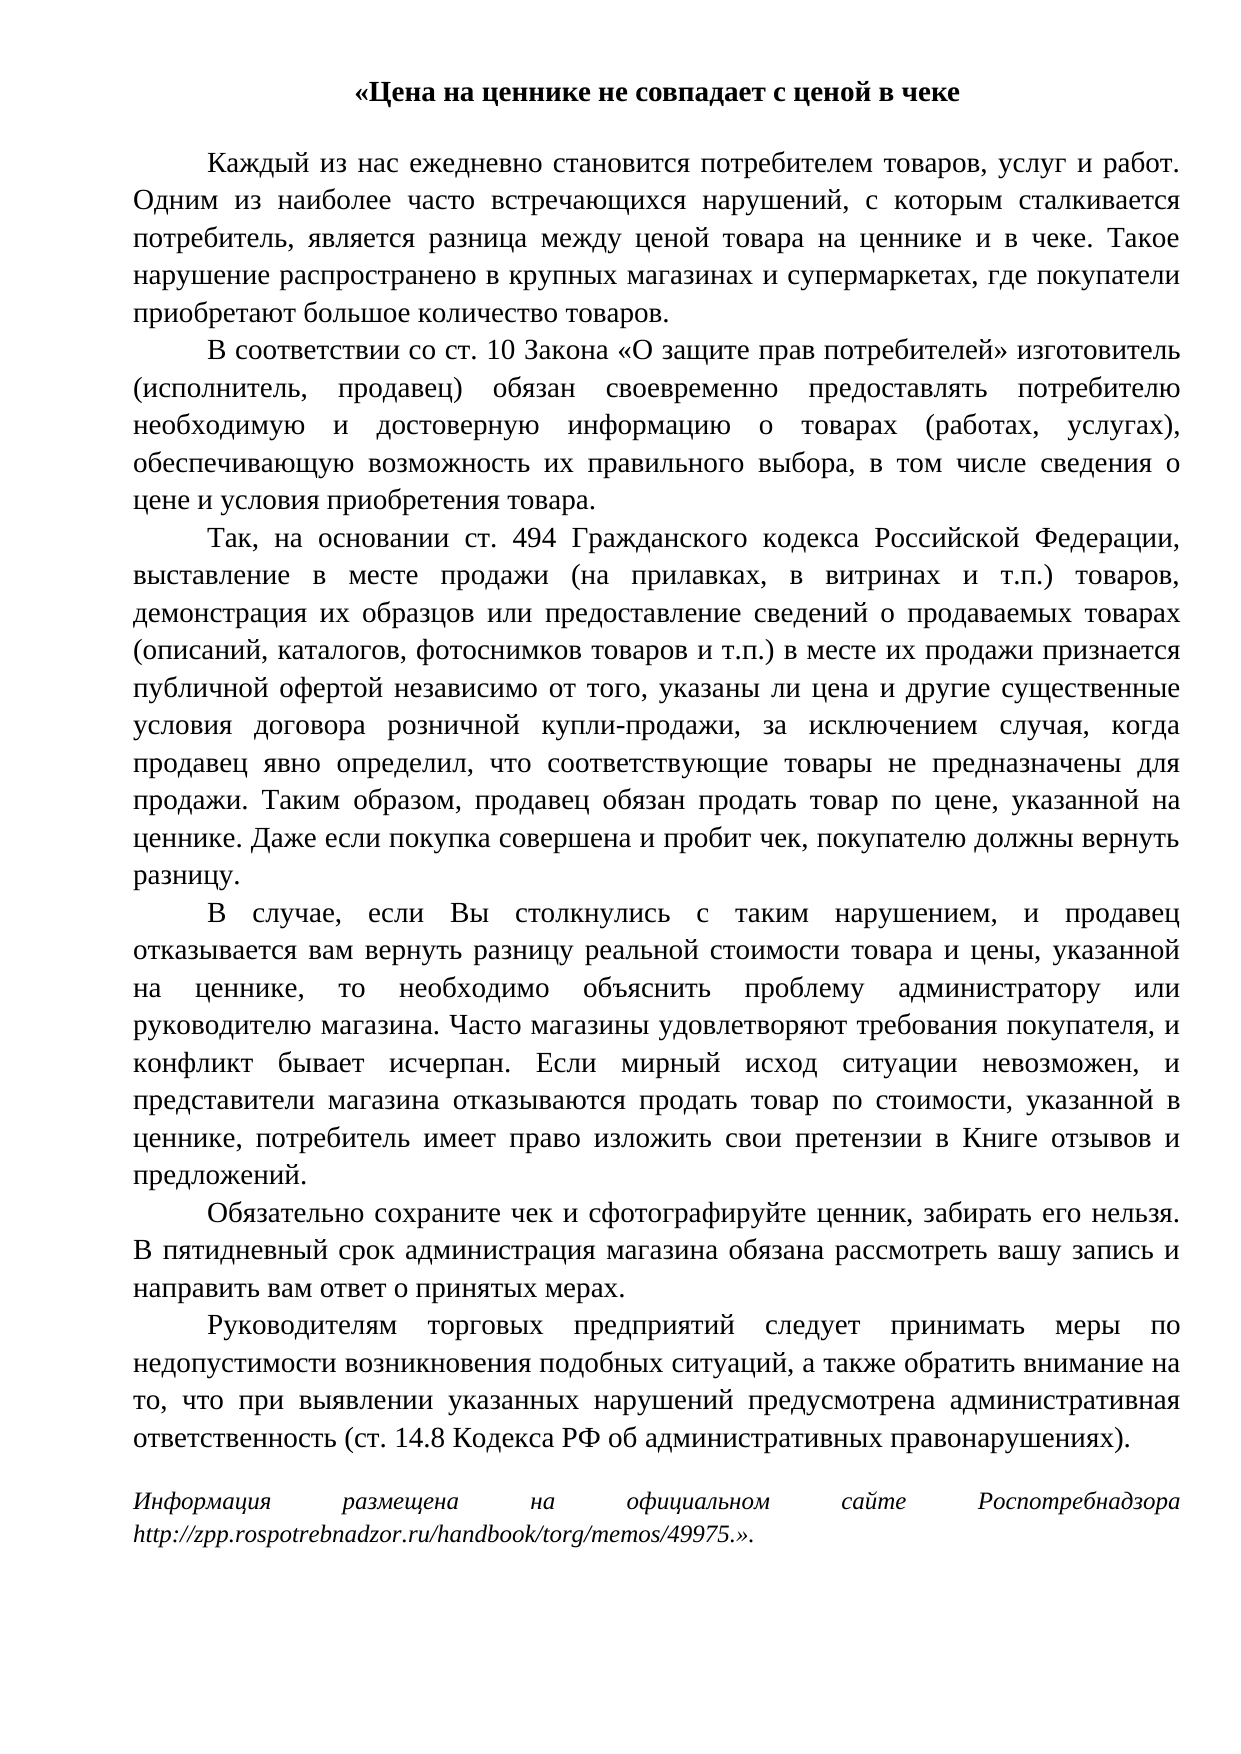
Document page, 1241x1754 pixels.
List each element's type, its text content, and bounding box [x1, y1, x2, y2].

text Обязательно сохраните чек и сфотографируйте ценник, забирать его нельзя. В пятидневный срок администрация магазина обязана рассмотреть вашу запись и направить вам ответ о принятых мерах. [133, 1191, 1181, 1303]
text Информация размещена на официальном сайте Роспотребнадзора http://zpp.rospotrebnadzor.ru/handbook/torg/memos/49975.». [133, 1486, 1181, 1548]
text Так, на основании ст. 494 Гражданского кодекса Российской Федерации, выставление в месте продажи (на прилавках, в витринах и т.п.) товаров, демонстрация их образцов или предоставление сведений о продаваемых товарах (описаний, каталогов, фотоснимков товаров и т.п.) в месте их продажи признается публичной офертой независимо от того, указаны ли цена и другие существенные условия договора розничной купли-продажи, за исключением случая, когда продавец явно определил, что соответствующие товары не предназначены для продажи. Таким образом, продавец обязан продать товар по цене, указанной на ценнике. Даже если покупка совершена и пробит чек, покупателю должны вернуть разницу. [133, 516, 1181, 891]
text В случае, если Вы столкнулись с таким нарушением, и продавец отказывается вам вернуть разницу реальной стоимости товара и цены, указанной на ценнике, то необходимо объяснить проблему администратору или руководителю магазина. Часто магазины удовлетворяют требования покупателя, и конфликт бывает исчерпан. Если мирный исход ситуации невозможен, и представители магазина отказываются продать товар по стоимости, указанной в ценнике, потребитель имеет право изложить свои претензии в Книге отзывов и предложений. [133, 891, 1181, 1191]
text «Цена на ценнике не совпадает с ценой в чеке [133, 74, 1181, 107]
text Каждый из нас ежедневно становится потребителем товаров, услуг и работ. Одним из наиболее часто встречающихся нарушений, с которым сталкивается потребитель, является разница между ценой товара на ценнике и в чеке. Такое нарушение распространено в крупных магазинах и супермаркетах, где покупатели приобретают большое количество товаров. [133, 141, 1181, 328]
text Руководителям торговых предприятий следует принимать меры по недопустимости возникновения подобных ситуаций, а также обратить внимание на то, что при выявлении указанных нарушений предусмотрена административная ответственность (ст. 14.8 Кодекса РФ об административных правонарушениях). [133, 1303, 1181, 1453]
text В соответствии со ст. 10 Закона «О защите прав потребителей» изготовитель (исполнитель, продавец) обязан своевременно предоставлять потребителю необходимую и достоверную информацию о товарах (работах, услугах), обеспечивающую возможность их правильного выбора, в том числе сведения о цене и условия приобретения товара. [133, 328, 1181, 516]
